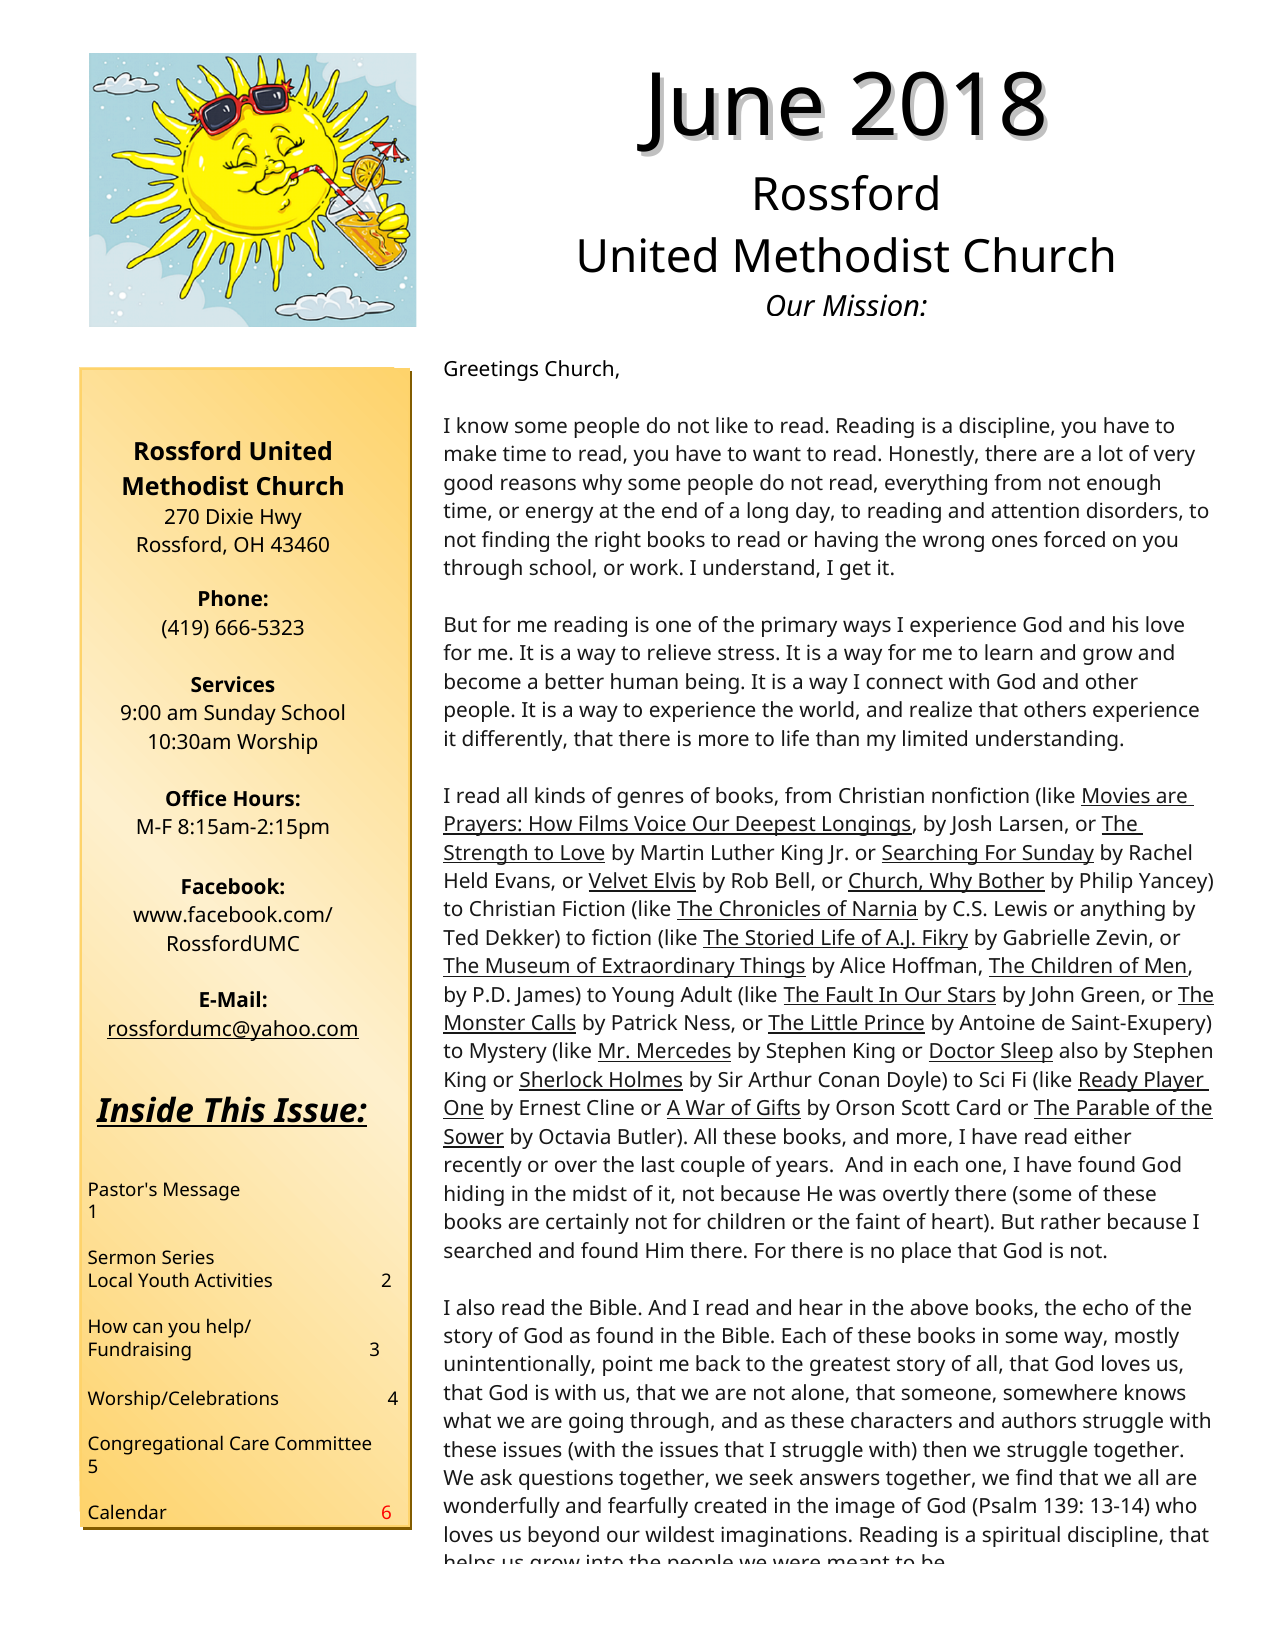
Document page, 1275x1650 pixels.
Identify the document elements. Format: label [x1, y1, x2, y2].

picture [89, 53, 417, 327]
